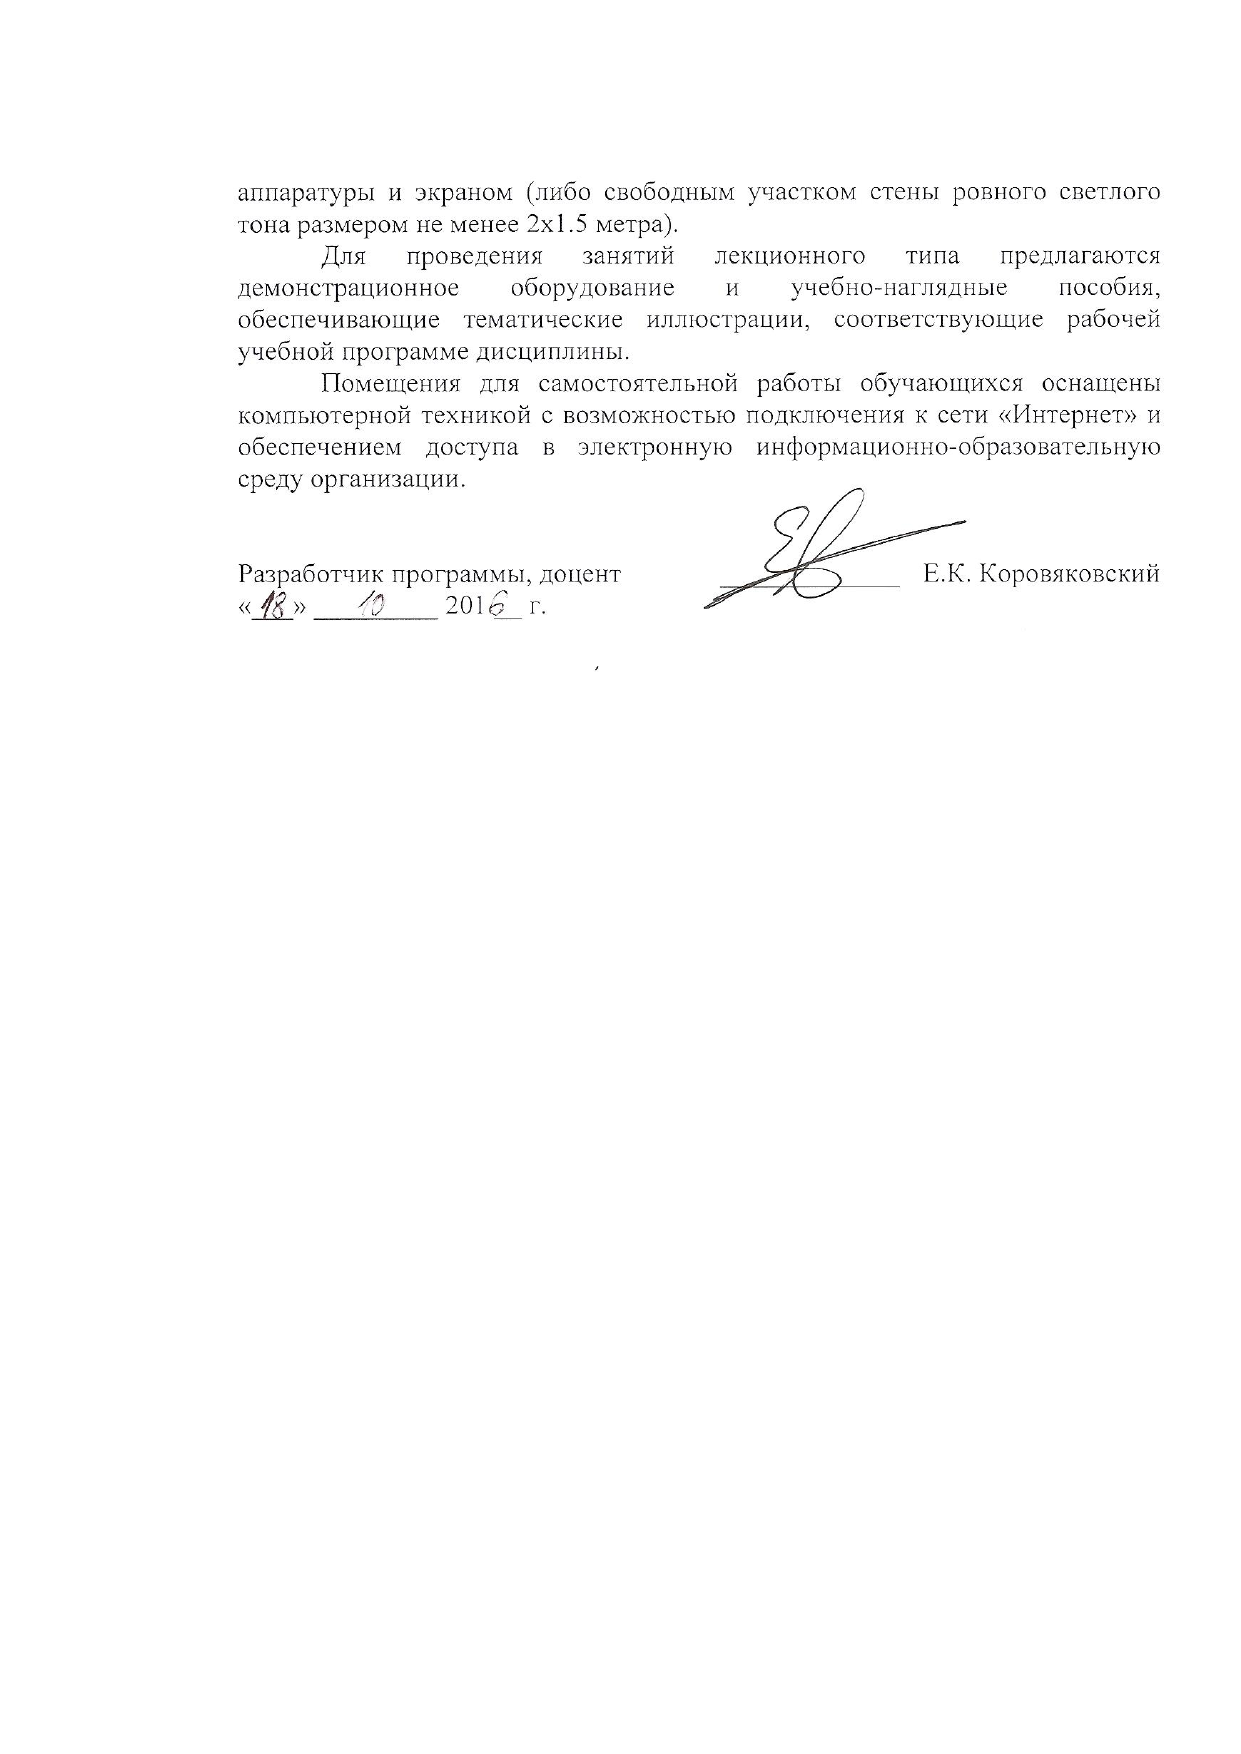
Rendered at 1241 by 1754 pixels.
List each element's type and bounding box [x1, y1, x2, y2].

picture [147, 118, 1229, 701]
